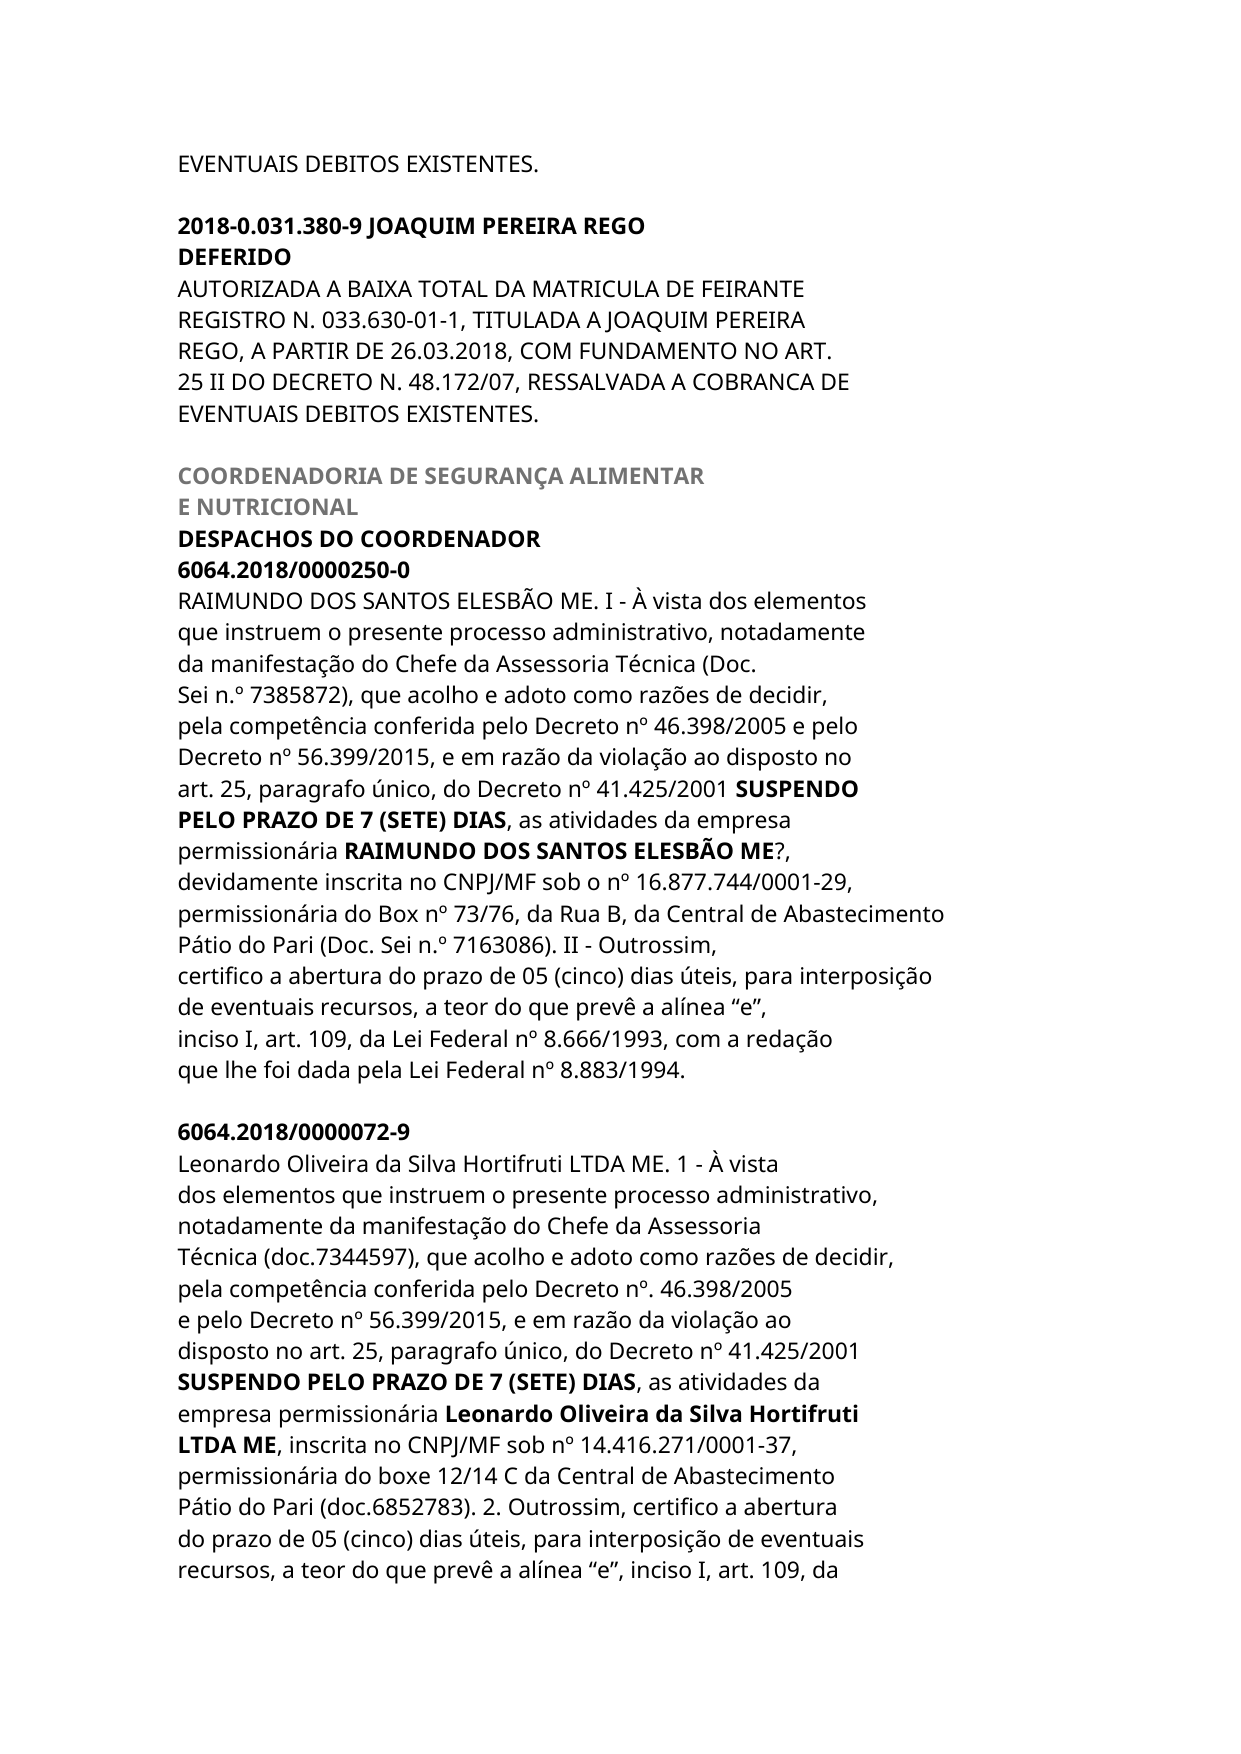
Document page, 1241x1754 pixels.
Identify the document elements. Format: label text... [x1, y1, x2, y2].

text AUTORIZADA A BAIXA TOTAL DA MATRICULA DE FEIRANTE [177, 273, 1063, 304]
text REGISTRO N. 033.630-01-1, TITULADA A JOAQUIM PEREIRA [177, 304, 1063, 335]
text devidamente inscrita no CNPJ/MF sob o nº 16.877.744/0001-29, [177, 866, 1063, 898]
text 6064.2018/0000250-0 [177, 554, 1063, 585]
text SUSPENDO PELO PRAZO DE 7 (SETE) DIAS, as atividades da [177, 1366, 1063, 1398]
text Leonardo Oliveira da Silva Hortifruti LTDA ME. 1 - À vista [177, 1148, 1063, 1179]
text do prazo de 05 (cinco) dias úteis, para interposição de eventuais [177, 1523, 1063, 1554]
text permissionária do boxe 12/14 C da Central de Abastecimento [177, 1460, 1063, 1491]
text pela competência conferida pelo Decreto nº 46.398/2005 e pelo [177, 710, 1063, 741]
text Pátio do Pari (doc.6852783). 2. Outrossim, certifico a abertura [177, 1491, 1063, 1523]
text EVENTUAIS DEBITOS EXISTENTES. [177, 148, 1063, 179]
text LTDA ME, inscrita no CNPJ/MF sob nº 14.416.271/0001-37, [177, 1429, 1063, 1460]
text 6064.2018/0000072-9 [177, 1116, 1063, 1148]
text COORDENADORIA DE SEGURANÇA ALIMENTAR [177, 460, 1063, 491]
text recursos, a teor do que prevê a alínea “e”, inciso I, art. 109, da [177, 1554, 1063, 1585]
text de eventuais recursos, a teor do que prevê a alínea “e”, [177, 991, 1063, 1023]
text notadamente da manifestação do Chefe da Assessoria [177, 1210, 1063, 1241]
text E NUTRICIONAL [177, 491, 1063, 523]
text DEFERIDO [177, 241, 1063, 273]
text REGO, A PARTIR DE 26.03.2018, COM FUNDAMENTO NO ART. [177, 335, 1063, 366]
text permissionária do Box nº 73/76, da Rua B, da Central de Abastecimento [177, 898, 1063, 929]
text inciso I, art. 109, da Lei Federal nº 8.666/1993, com a redação [177, 1023, 1063, 1054]
text DESPACHOS DO COORDENADOR [177, 523, 1063, 554]
text Pátio do Pari (Doc. Sei n.º 7163086). II - Outrossim, [177, 929, 1063, 960]
text e pelo Decreto nº 56.399/2015, e em razão da violação ao [177, 1304, 1063, 1335]
text pela competência conferida pelo Decreto nº. 46.398/2005 [177, 1273, 1063, 1304]
text disposto no art. 25, paragrafo único, do Decreto nº 41.425/2001 [177, 1335, 1063, 1366]
text 25 II DO DECRETO N. 48.172/07, RESSALVADA A COBRANCA DE [177, 366, 1063, 398]
text art. 25, paragrafo único, do Decreto nº 41.425/2001 SUSPENDO [177, 773, 1063, 804]
text da manifestação do Chefe da Assessoria Técnica (Doc. [177, 648, 1063, 679]
text Sei n.º 7385872), que acolho e adoto como razões de decidir, [177, 679, 1063, 710]
text certifico a abertura do prazo de 05 (cinco) dias úteis, para interposição [177, 960, 1063, 991]
text permissionária RAIMUNDO DOS SANTOS ELESBÃO ME?, [177, 835, 1063, 866]
text Decreto nº 56.399/2015, e em razão da violação ao disposto no [177, 741, 1063, 773]
text que lhe foi dada pela Lei Federal nº 8.883/1994. [177, 1054, 1063, 1085]
text EVENTUAIS DEBITOS EXISTENTES. [177, 398, 1063, 429]
text PELO PRAZO DE 7 (SETE) DIAS, as atividades da empresa [177, 804, 1063, 835]
text RAIMUNDO DOS SANTOS ELESBÃO ME. I - À vista dos elementos [177, 585, 1063, 616]
text dos elementos que instruem o presente processo administrativo, [177, 1179, 1063, 1210]
text que instruem o presente processo administrativo, notadamente [177, 616, 1063, 648]
text Técnica (doc.7344597), que acolho e adoto como razões de decidir, [177, 1241, 1063, 1273]
text empresa permissionária Leonardo Oliveira da Silva Hortifruti [177, 1398, 1063, 1429]
text 2018-0.031.380-9 JOAQUIM PEREIRA REGO [177, 210, 1063, 241]
